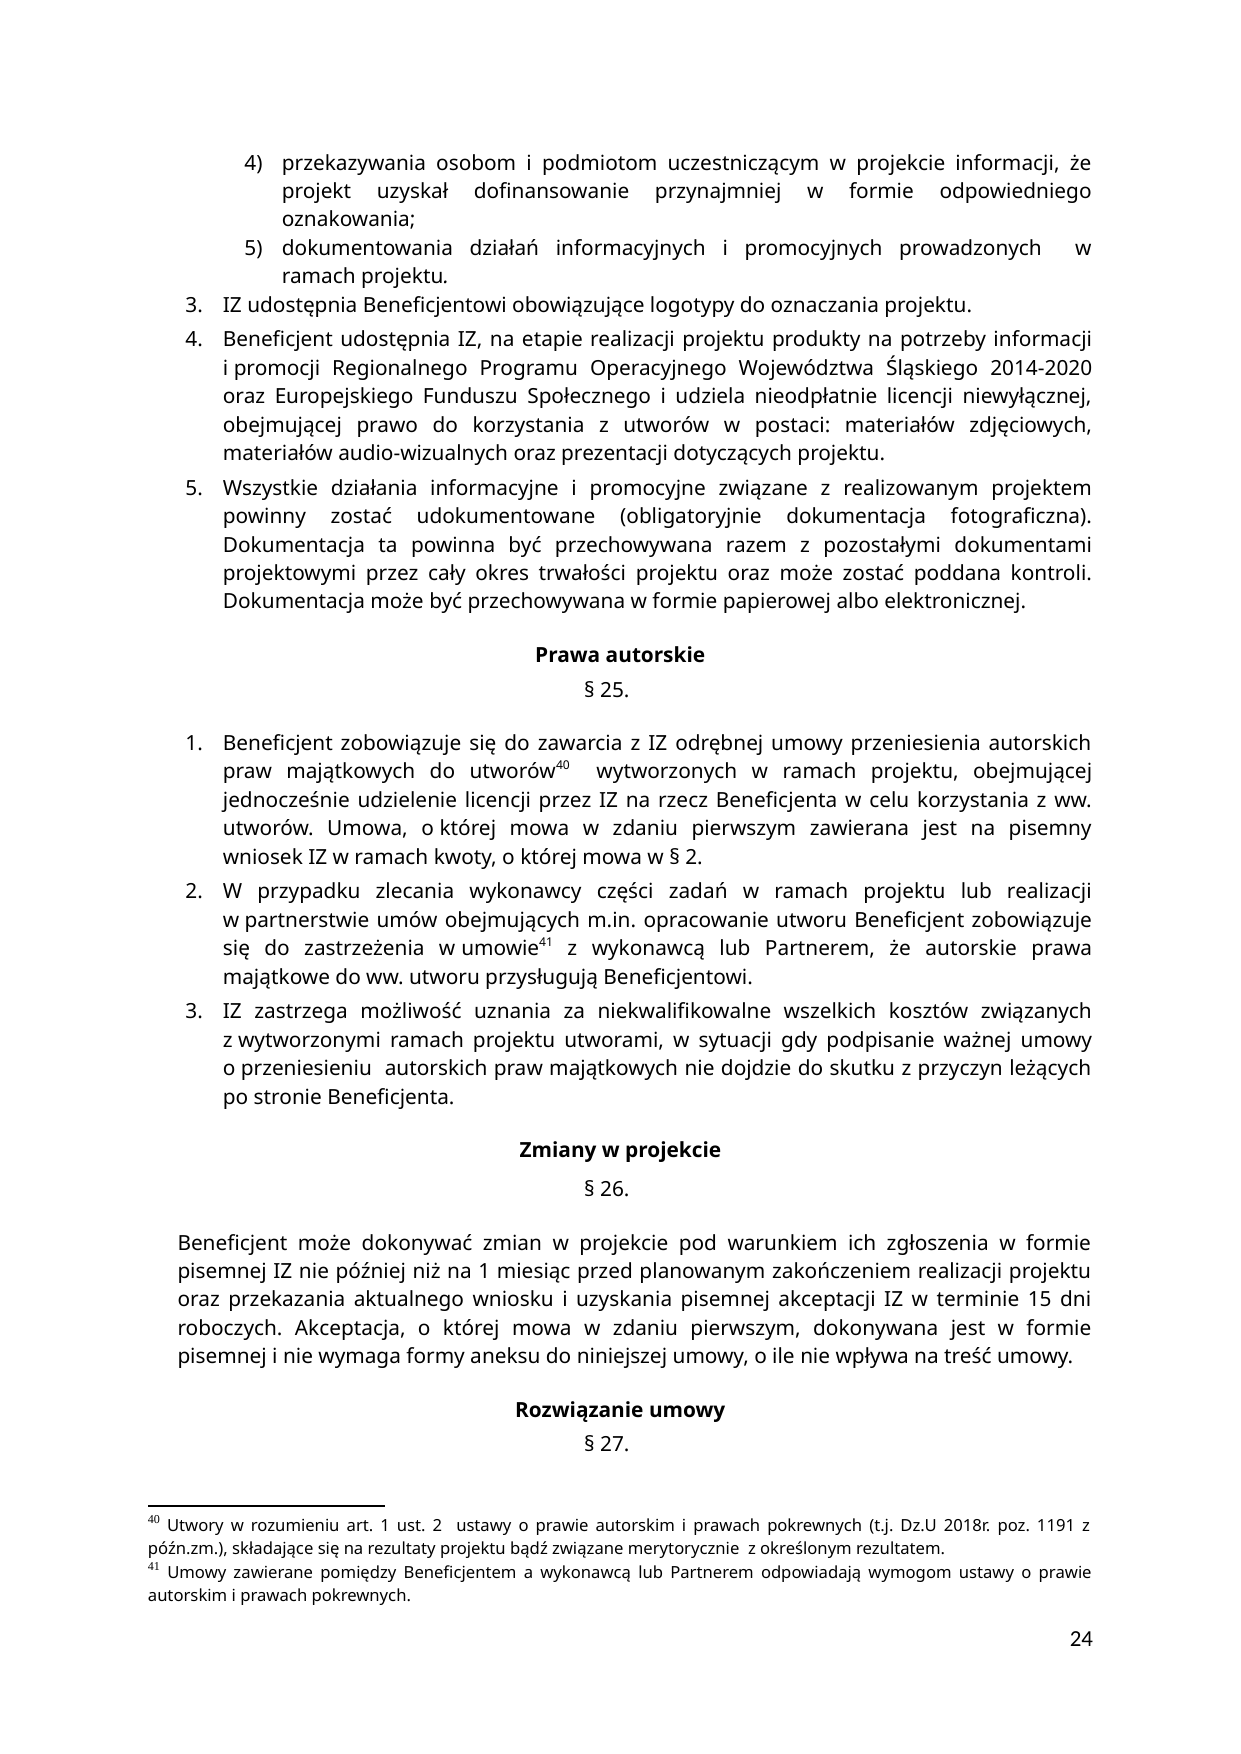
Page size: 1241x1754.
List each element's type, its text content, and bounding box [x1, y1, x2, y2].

list Zmiany w projekcie [148, 1135, 1093, 1164]
list Wszystkie działania informacyjne i promocyjne związane z realizowanym projektem powinny zostać udokumentowane (obligatoryjnie dokumentacja fotograficzna). Dokumentacja ta powinna być przechowywana razem z pozostałymi dokumentami projektowymi przez cały okres trwałości projektu oraz może zostać poddana kontroli. Dokumentacja może być przechowywana w formie papierowej albo elektronicznej. [185, 473, 1093, 615]
text Prawa autorskie [148, 640, 1093, 668]
list dokumentowania działań informacyjnych i promocyjnych prowadzonych w ramach projektu. [244, 233, 1093, 290]
list Beneficjent udostępnia IZ, na etapie realizacji projektu produkty na potrzeby informacji i promocji Regionalnego Programu Operacyjnego Województwa Śląskiego 2014-2020 oraz Europejskiego Funduszu Społecznego i udziela nieodpłatnie licencji niewyłącznej, obejmującej prawo do korzystania z utworów w postaci: materiałów zdjęciowych, materiałów audio-wizualnych oraz prezentacji dotyczących projektu. [185, 324, 1093, 467]
text Rozwiązanie umowy [148, 1395, 1093, 1423]
list przekazywania osobom i podmiotom uczestniczącym w projekcie informacji, że projekt uzyskał dofinansowanie przynajmniej w formie odpowiedniego oznakowania; [244, 148, 1093, 233]
list IZ udostępnia Beneficjentowi obowiązujące logotypy do oznaczania projektu. [185, 290, 1093, 318]
list Beneficjent może dokonywać zmian w projekcie pod warunkiem ich zgłoszenia w formie pisemnej IZ nie później niż na 1 miesiąc przed planowanym zakończeniem realizacji projektu oraz przekazania aktualnego wniosku i uzyskania pisemnej akceptacji IZ w terminie 15 dni roboczych. Akceptacja, o której mowa w zdaniu pierwszym, dokonywana jest w formie pisemnej i nie wymaga formy aneksu do niniejszej umowy, o ile nie wpływa na treść umowy. [177, 1228, 1093, 1370]
list Beneficjent zobowiązuje się do zawarcia z IZ odrębnej umowy przeniesienia autorskich praw majątkowych do utworów wytworzonych w ramach projektu, obejmującej jednocześnie udzielenie licencji przez IZ na rzecz Beneficjenta w celu korzystania z ww. utworów. Umowa, o której mowa w zdaniu pierwszym zawierana jest na pisemny wniosek IZ w ramach kwoty, o której mowa w § 2. [185, 728, 1093, 870]
list W przypadku zlecania wykonawcy części zadań w ramach projektu lub realizacji w partnerstwie umów obejmujących m.in. opracowanie utworu Beneficjent zobowiązuje się do zastrzeżenia w umowie z wykonawcą lub Partnerem, że autorskie prawa majątkowe do ww. utworu przysługują Beneficjentowi. [185, 877, 1093, 990]
list IZ zastrzega możliwość uznania za niekwalifikowalne wszelkich kosztów związanych z wytworzonymi ramach projektu utworami, w sytuacji gdy podpisanie ważnej umowy o przeniesieniu autorskich praw majątkowych nie dojdzie do skutku z przyczyn leżących po stronie Beneficjenta. [185, 997, 1093, 1110]
